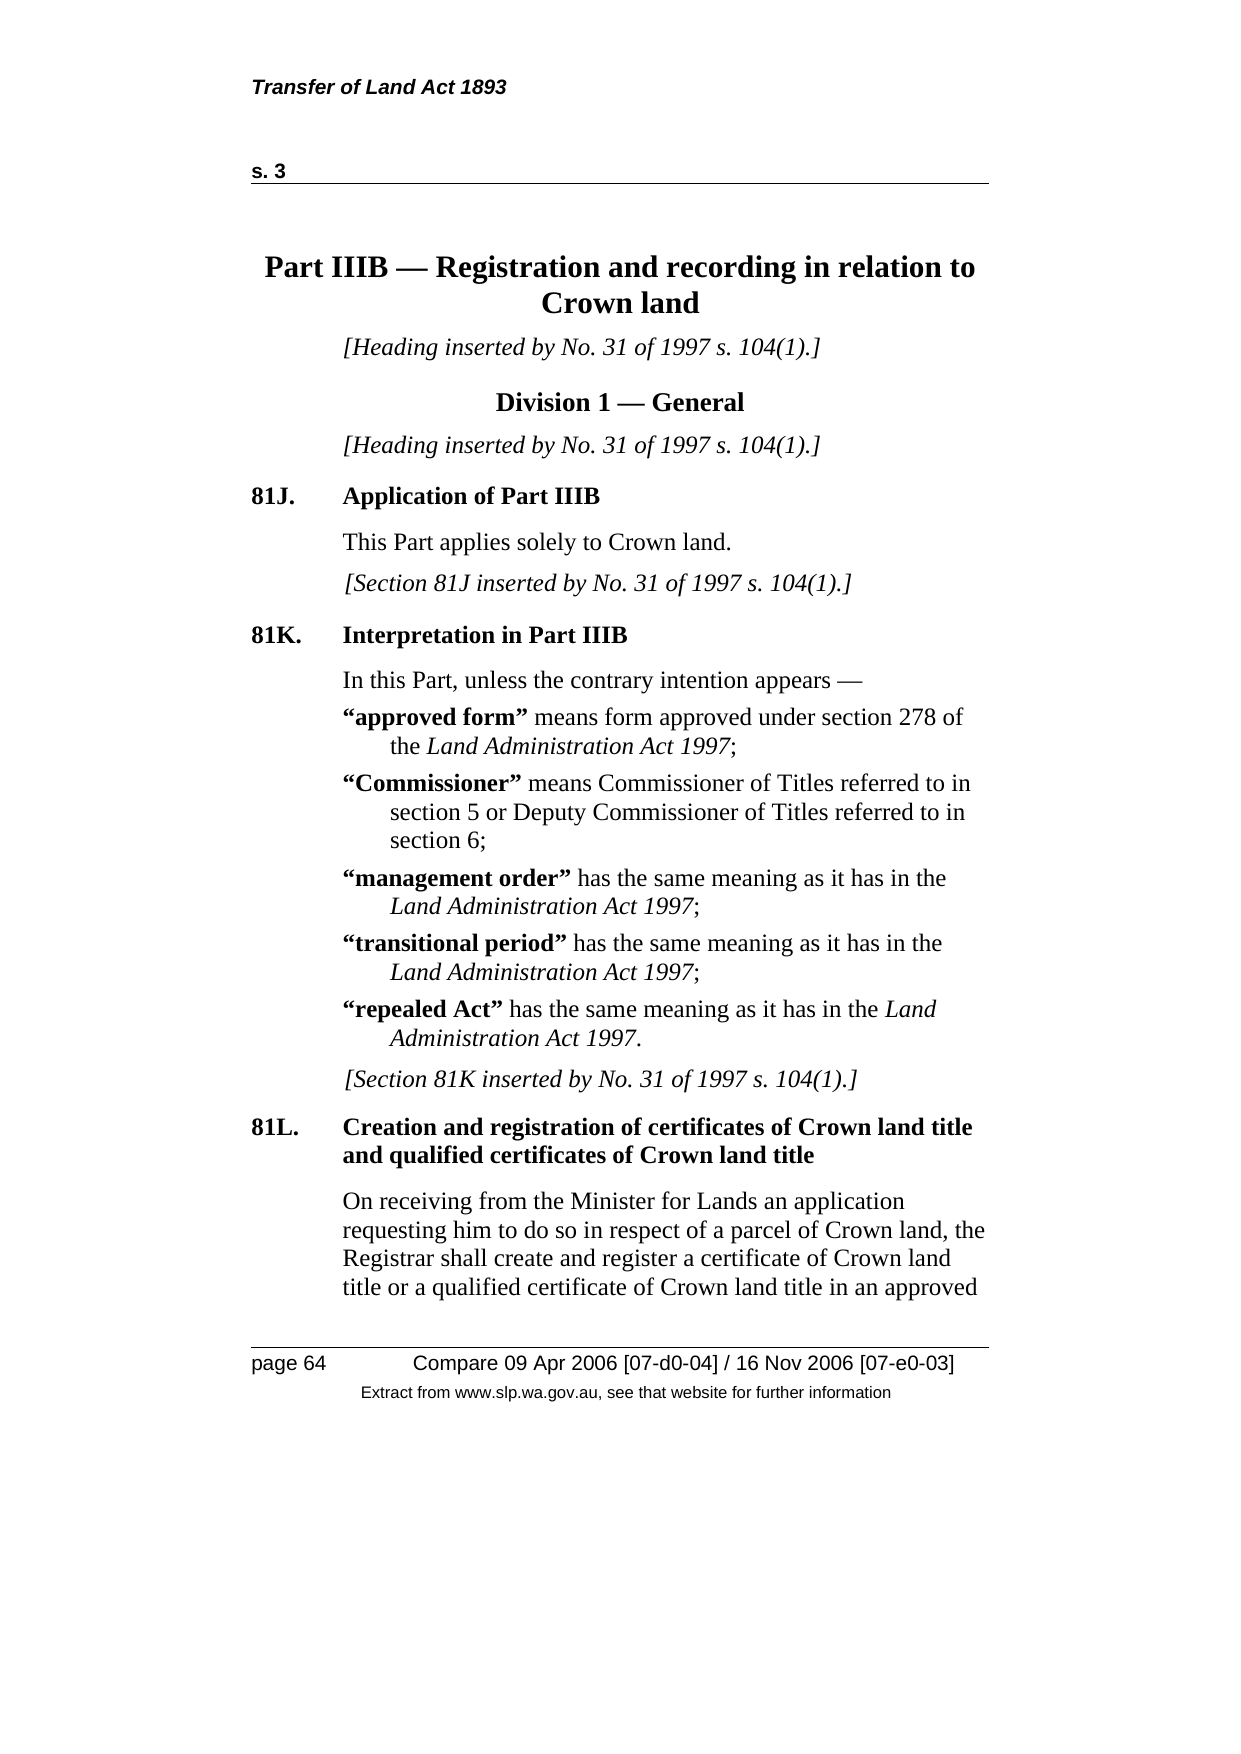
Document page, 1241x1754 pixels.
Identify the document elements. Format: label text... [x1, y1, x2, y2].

text “management order” has the same meaning as it has in the Land Administration Act 1997; [251, 863, 989, 920]
text “approved form” means form approved under section 278 of the Land Administration Act 1997; [251, 702, 989, 760]
subtitle Division 1 — General [251, 386, 989, 417]
subtitle 81L. Creation and registration of certificates of Crown land title and qualified certificates of Crown land title [251, 1112, 989, 1169]
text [251, 1186, 989, 1301]
text [Section 81J inserted by No. 31 of 1997 s. 104(1).] [251, 568, 989, 597]
subtitle Part IIIB — Registration and recording in relation to Crown land [251, 248, 989, 320]
text In this Part, unless the contrary intention appears — [251, 665, 989, 694]
text “transitional period” has the same meaning as it has in the Land Administration Act 1997; [251, 928, 989, 986]
subtitle 81J. Application of Part IIIB [251, 481, 989, 510]
subtitle 81K. Interpretation in Part IIIB [251, 620, 989, 648]
text “Commissioner” means Commissioner of Titles referred to in section 5 or Deputy Commissioner of Titles referred to in section 6; [251, 768, 989, 854]
subtitle [Heading inserted by No. 31 of 1997 s. 104(1).] [251, 430, 989, 458]
text “repealed Act” has the same meaning as it has in the Land Administration Act 1997. [251, 994, 989, 1052]
subtitle [Heading inserted by No. 31 of 1997 s. 104(1).] [251, 332, 989, 361]
text [Section 81K inserted by No. 31 of 1997 s. 104(1).] [251, 1064, 989, 1093]
text This Part applies solely to Crown land. [251, 527, 989, 556]
